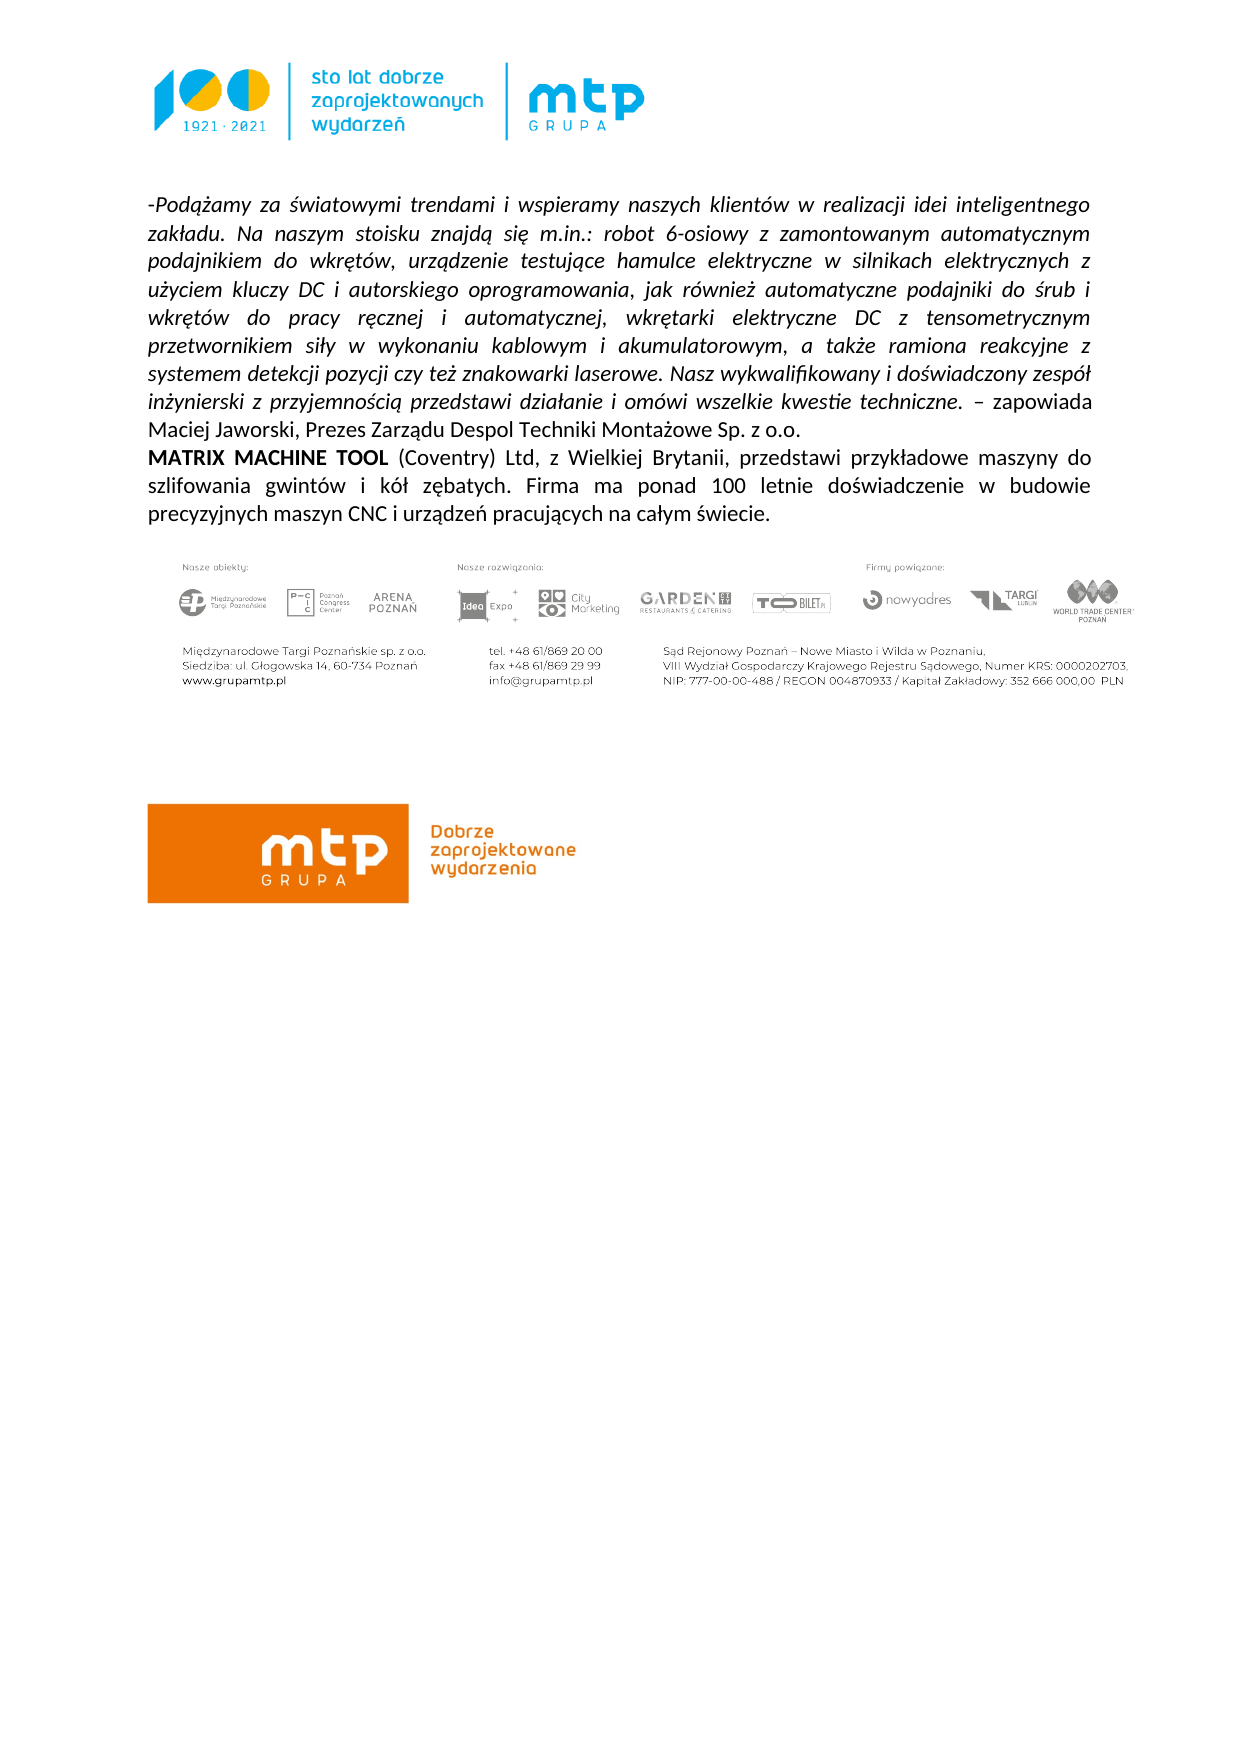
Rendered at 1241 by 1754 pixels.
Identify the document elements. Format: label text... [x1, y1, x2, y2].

picture [147, 749, 1093, 1754]
picture [147, 536, 1161, 721]
text MATRIX MACHINE TOOL (Coventry) Ltd, z Wielkiej Brytanii, przedstawi przykładowe maszyny do szlifowania gwintów i kół zębatych. Firma ma ponad 100 letnie doświadczenie w budowie precyzyjnych maszyn CNC i urządzeń pracujących na całym świecie. [148, 443, 1092, 527]
picture [147, 23, 669, 191]
text -Podążamy za światowymi trendami i wspieramy naszych klientów w realizacji idei inteligentnego zakładu. Na naszym stoisku znajdą się m.in.: robot 6-osiowy z zamontowanym automatycznym podajnikiem do wkrętów, urządzenie testujące hamulce elektryczne w silnikach elektrycznych z użyciem kluczy DC i autorskiego oprogramowania, jak również automatyczne podajniki do śrub i wkrętów do pracy ręcznej i automatycznej, wkrętarki elektryczne DC z tensometrycznym przetwornikiem siły w wykonaniu kablowym i akumulatorowym, a także ramiona reakcyjne z systemem detekcji pozycji czy też znakowarki laserowe. Nasz wykwalifikowany i doświadczony zespół inżynierski z przyjemnością przedstawi działanie i omówi wszelkie kwestie techniczne. – zapowiada Maciej Jaworski, Prezes Zarządu Despol Techniki Montażowe Sp. z o.o. [148, 191, 1092, 443]
